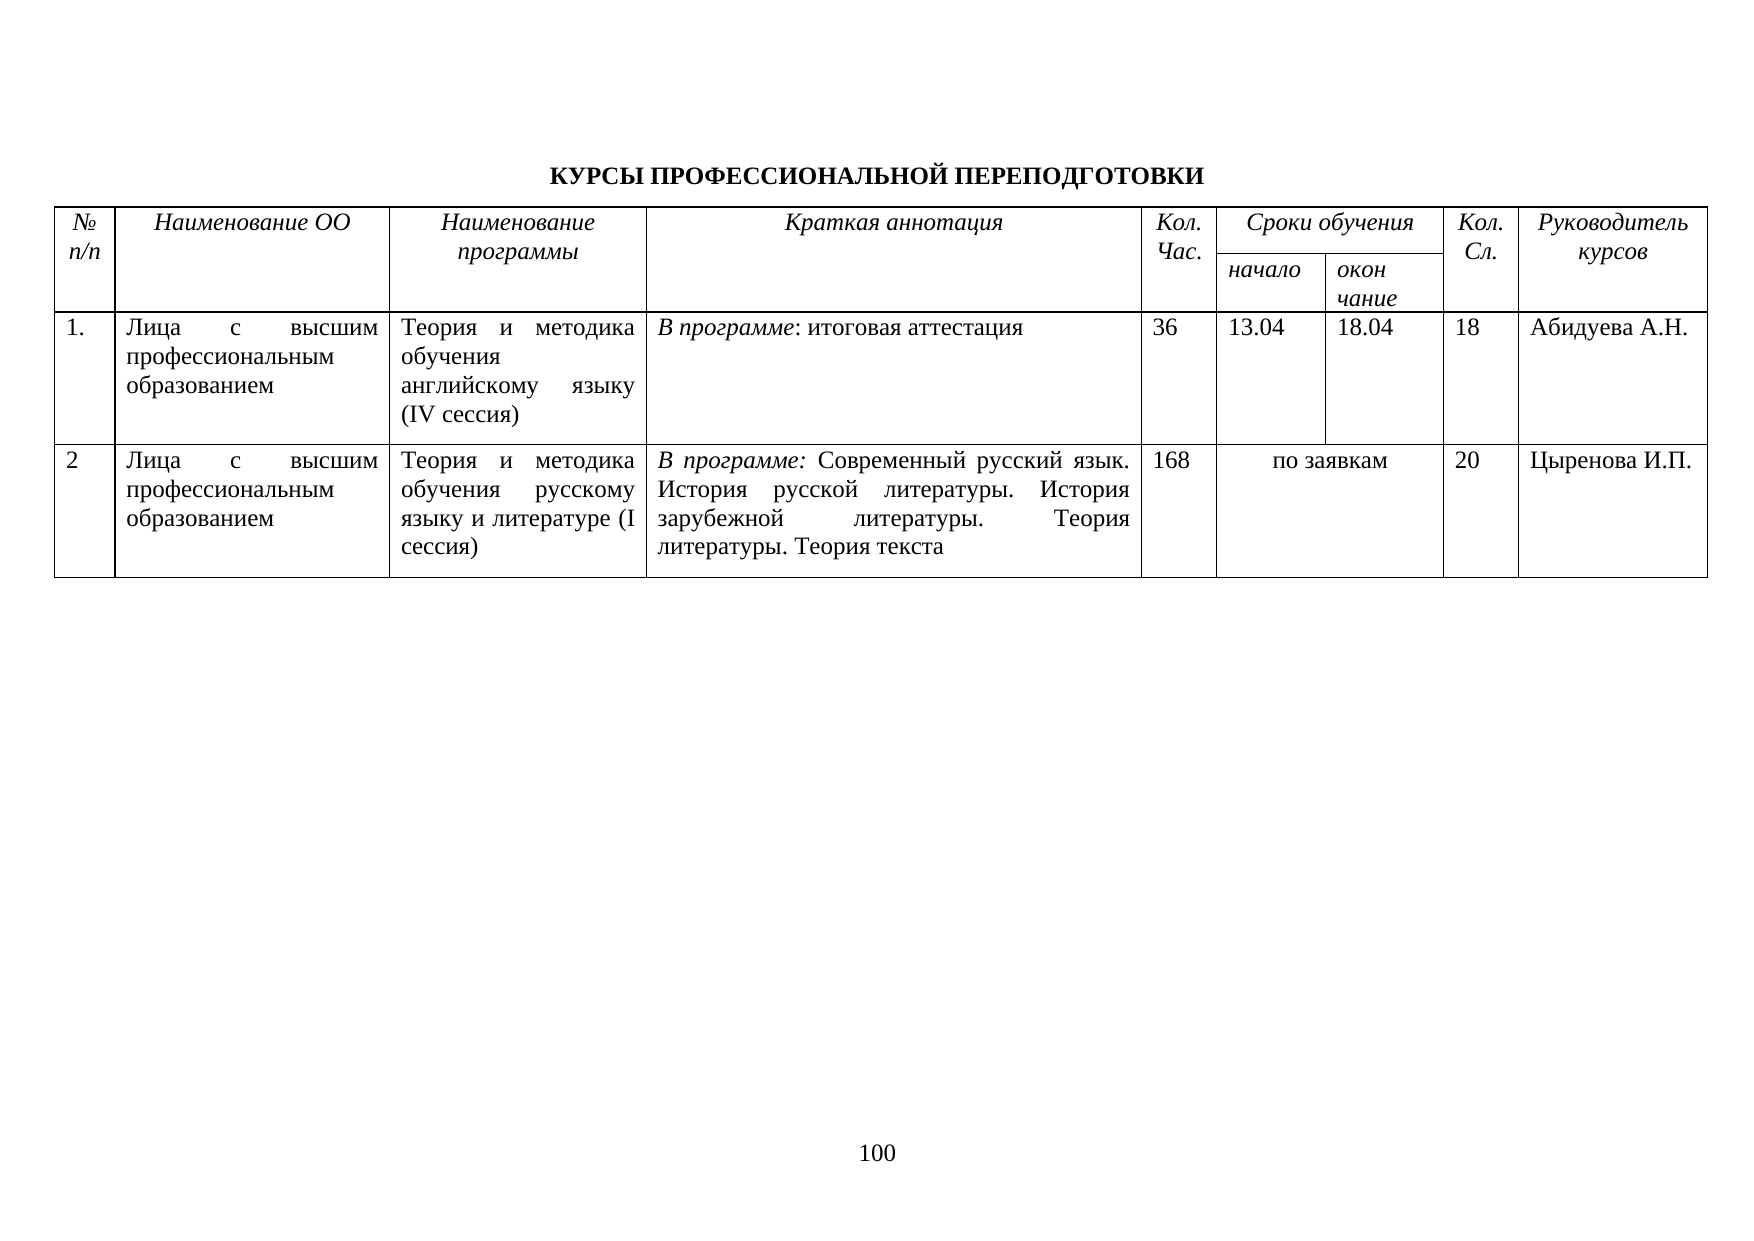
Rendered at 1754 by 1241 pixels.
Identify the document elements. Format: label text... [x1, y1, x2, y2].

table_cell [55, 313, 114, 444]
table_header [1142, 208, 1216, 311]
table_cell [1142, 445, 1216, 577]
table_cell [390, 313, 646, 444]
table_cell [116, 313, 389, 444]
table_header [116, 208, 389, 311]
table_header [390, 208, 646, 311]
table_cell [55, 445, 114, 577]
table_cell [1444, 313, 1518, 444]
text КУРСЫ ПРОФЕССИОНАЛЬНОЙ ПЕРЕПОДГОТОВКИ [118, 161, 1636, 190]
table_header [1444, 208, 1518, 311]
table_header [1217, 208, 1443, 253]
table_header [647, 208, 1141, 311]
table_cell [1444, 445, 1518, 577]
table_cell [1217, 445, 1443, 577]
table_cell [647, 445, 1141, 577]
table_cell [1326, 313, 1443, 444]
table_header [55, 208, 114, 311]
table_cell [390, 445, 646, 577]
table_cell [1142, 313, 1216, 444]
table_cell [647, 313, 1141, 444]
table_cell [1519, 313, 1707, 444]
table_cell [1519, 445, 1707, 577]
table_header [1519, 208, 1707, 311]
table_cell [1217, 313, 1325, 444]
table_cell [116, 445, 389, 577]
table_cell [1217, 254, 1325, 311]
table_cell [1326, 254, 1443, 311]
